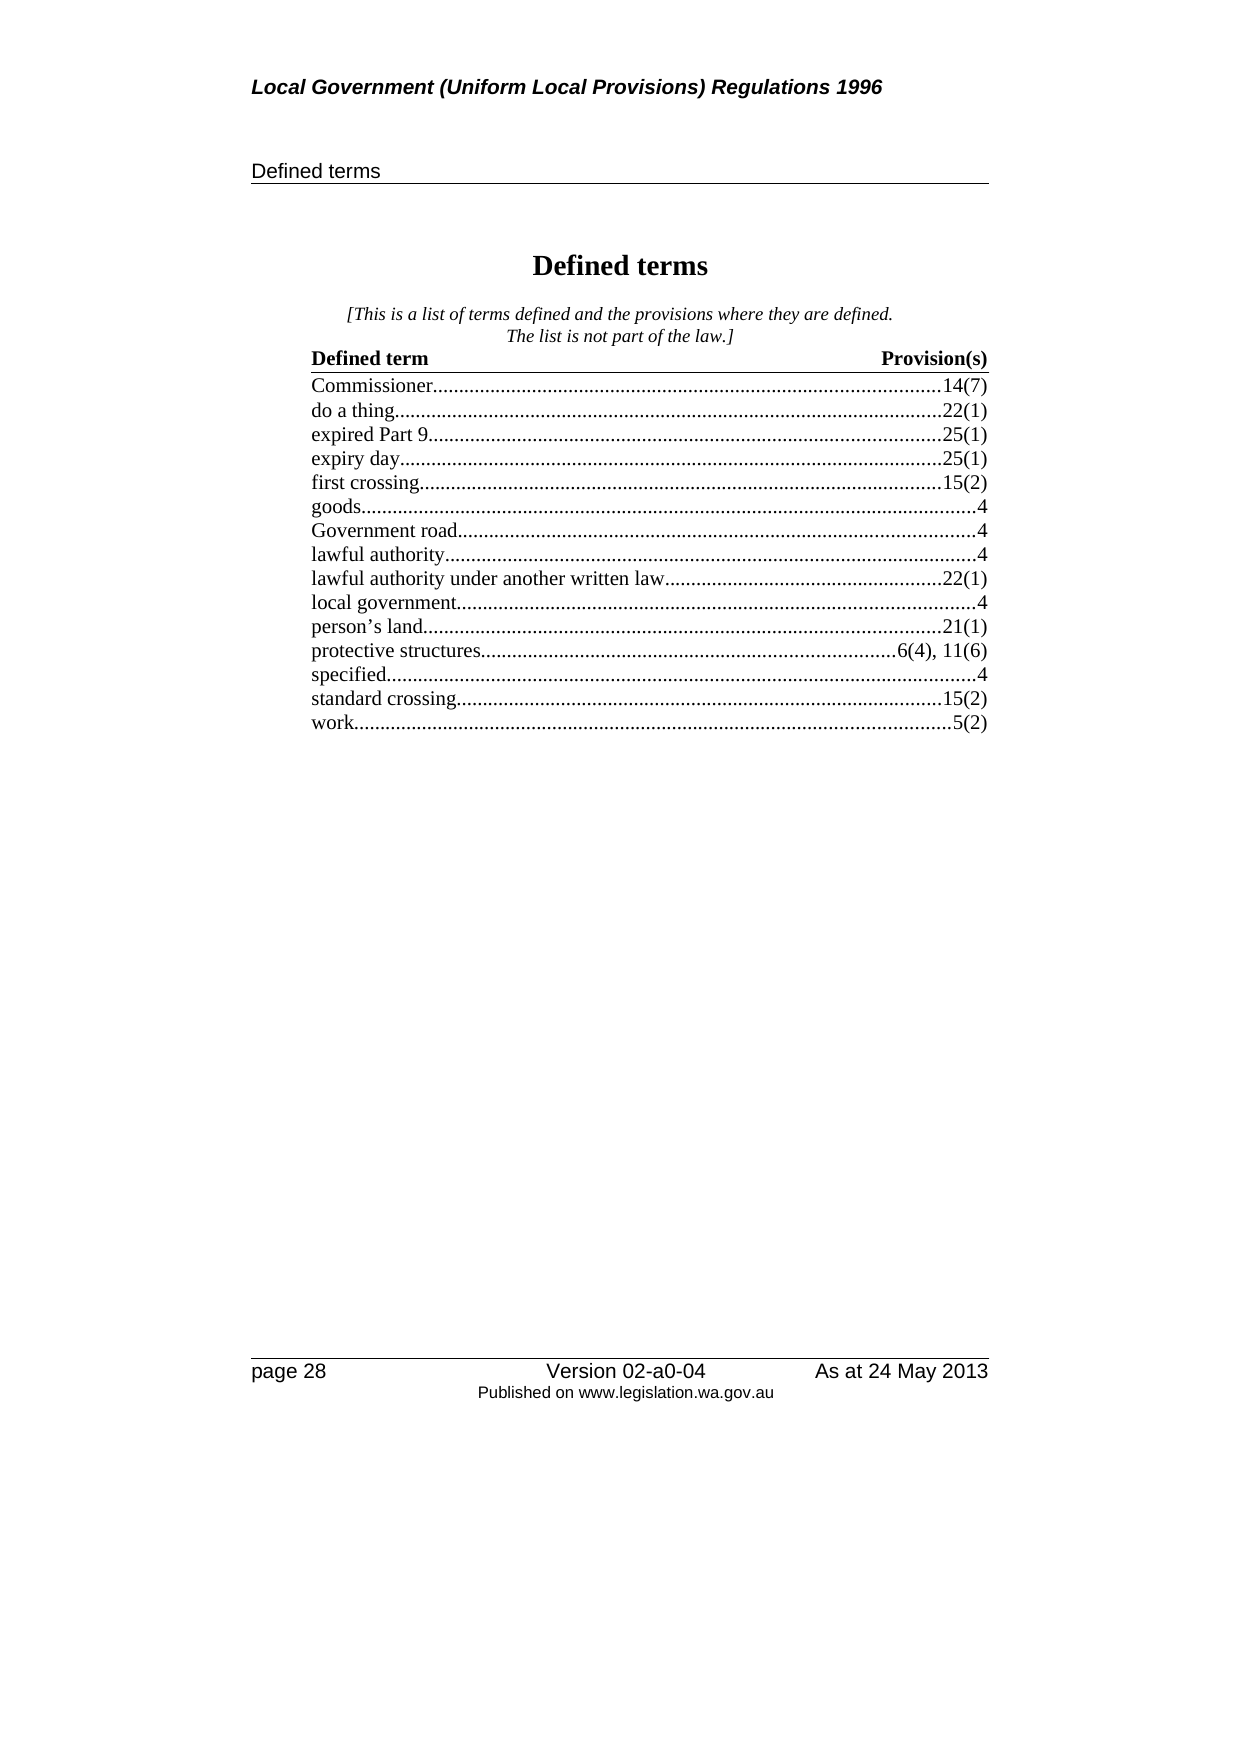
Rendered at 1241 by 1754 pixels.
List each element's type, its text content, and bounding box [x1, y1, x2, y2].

text first crossing 15(2) [311, 470, 929, 494]
text local government 4 [311, 590, 929, 614]
text Government road 4 [311, 518, 929, 542]
text Defined term Provision(s) [311, 346, 989, 372]
text expiry day 25(1) [311, 446, 929, 470]
text person’s land 21(1) [311, 614, 929, 638]
text work 5(2) [311, 710, 929, 734]
text lawful authority 4 [311, 542, 929, 566]
text standard crossing 15(2) [311, 686, 929, 710]
text protective structures 6(4), 11(6) [311, 638, 929, 662]
text [This is a list of terms defined and the provisions where they are defined. The list is not part of the law.] [339, 303, 901, 346]
text expired Part 9 25(1) [311, 422, 929, 446]
text do a thing 22(1) [311, 397, 929, 422]
text Commissioner 14(7) [311, 373, 929, 397]
text goods 4 [311, 494, 929, 518]
text lawful authority under another written law 22(1) [311, 566, 929, 590]
subtitle Defined terms [251, 248, 989, 282]
text specified 4 [311, 662, 929, 686]
